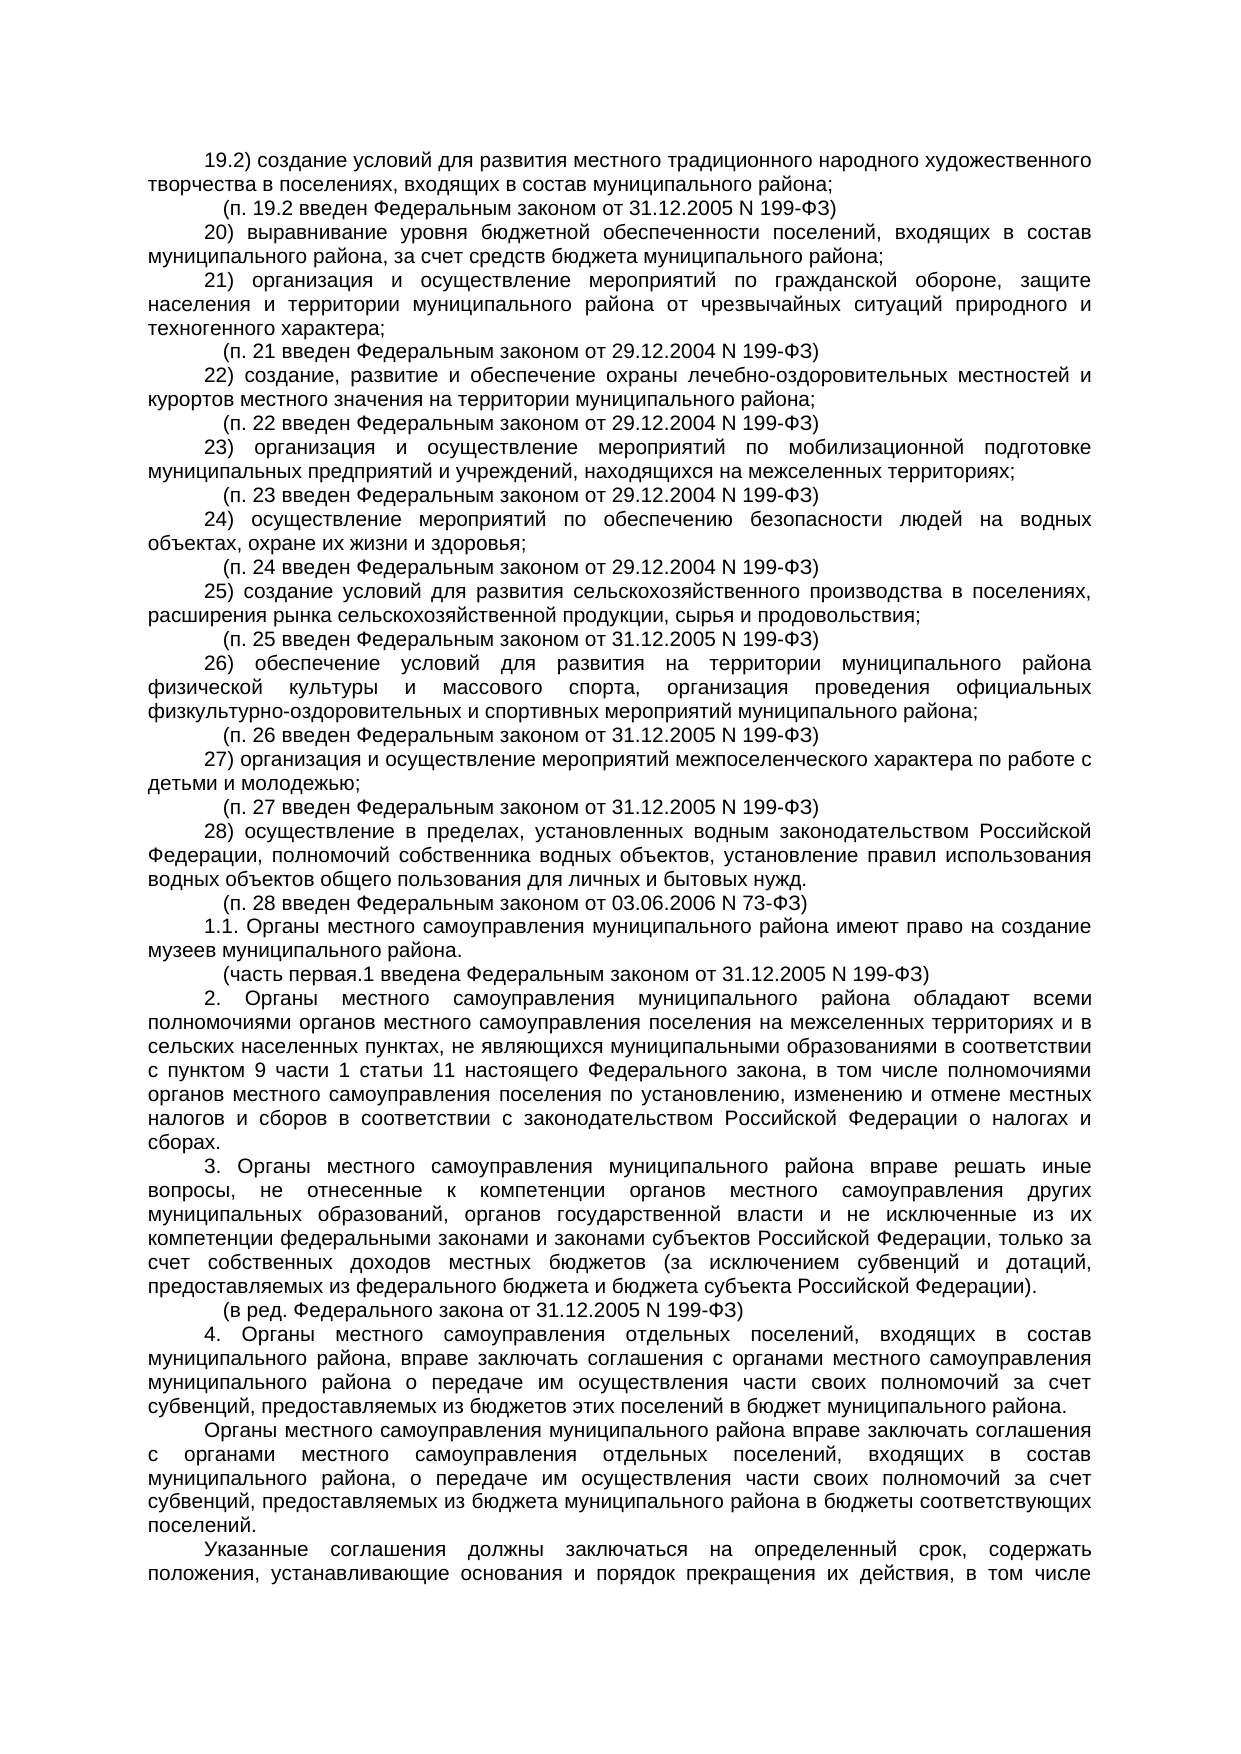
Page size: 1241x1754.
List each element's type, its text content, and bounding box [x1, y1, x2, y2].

text 4. Органы местного самоуправления отдельных поселений, входящих в состав муниципального района, вправе заключать соглашения с органами местного самоуправления муниципального района о передаче им осуществления части своих полномочий за счет субвенций, предоставляемых из бюджетов этих поселений в бюджет муниципального района. [148, 1322, 1093, 1417]
text 2. Органы местного самоуправления муниципального района обладают всеми полномочиями органов местного самоуправления поселения на межселенных территориях и в сельских населенных пунктах, не являющихся муниципальными образованиями в соответствии с пунктом 9 части 1 статьи 11 настоящего Федерального закона, в том числе полномочиями органов местного самоуправления поселения по установлению, изменению и отмене местных налогов и сборов в соответствии с законодательством Российской Федерации о налогах и сборах. [148, 986, 1093, 1154]
text 20) выравнивание уровня бюджетной обеспеченности поселений, входящих в состав муниципального района, за счет средств бюджета муниципального района; [148, 219, 1093, 267]
text 27) организация и осуществление мероприятий межпоселенческого характера по работе с детьми и молодежью; [148, 747, 1093, 794]
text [148, 1537, 1093, 1585]
text (п. 19.2 введен Федеральным законом от 31.12.2005 N 199-ФЗ) [148, 196, 1093, 219]
text 3. Органы местного самоуправления муниципального района вправе решать иные вопросы, не отнесенные к компетенции органов местного самоуправления других муниципальных образований, органов государственной власти и не исключенные из их компетенции федеральными законами и законами субъектов Российской Федерации, только за счет собственных доходов местных бюджетов (за исключением субвенций и дотаций, предоставляемых из федерального бюджета и бюджета субъекта Российской Федерации). [148, 1154, 1093, 1298]
text (п. 28 введен Федеральным законом от 03.06.2006 N 73-ФЗ) [148, 890, 1093, 914]
text 25) создание условий для развития сельскохозяйственного производства в поселениях, расширения рынка сельскохозяйственной продукции, сырья и продовольствия; [148, 579, 1093, 627]
text (п. 25 введен Федеральным законом от 31.12.2005 N 199-ФЗ) [148, 627, 1093, 651]
text (п. 27 введен Федеральным законом от 31.12.2005 N 199-ФЗ) [148, 794, 1093, 818]
text (п. 24 введен Федеральным законом от 29.12.2004 N 199-ФЗ) [148, 555, 1093, 579]
text (п. 21 введен Федеральным законом от 29.12.2004 N 199-ФЗ) [148, 339, 1093, 363]
text (п. 26 введен Федеральным законом от 31.12.2005 N 199-ФЗ) [148, 723, 1093, 747]
text 23) организация и осуществление мероприятий по мобилизационной подготовке муниципальных предприятий и учреждений, находящихся на межселенных территориях; [148, 435, 1093, 483]
text (п. 22 введен Федеральным законом от 29.12.2004 N 199-ФЗ) [148, 411, 1093, 435]
text (в ред. Федерального закона от 31.12.2005 N 199-ФЗ) [148, 1298, 1093, 1322]
text 26) обеспечение условий для развития на территории муниципального района физической культуры и массового спорта, организация проведения официальных физкультурно-оздоровительных и спортивных мероприятий муниципального района; [148, 651, 1093, 723]
text 24) осуществление мероприятий по обеспечению безопасности людей на водных объектах, охране их жизни и здоровья; [148, 507, 1093, 555]
text (часть первая.1 введена Федеральным законом от 31.12.2005 N 199-ФЗ) [148, 962, 1093, 986]
text 19.2) создание условий для развития местного традиционного народного художественного творчества в поселениях, входящих в состав муниципального района; [148, 148, 1093, 196]
text 28) осуществление в пределах, установленных водным законодательством Российской Федерации, полномочий собственника водных объектов, установление правил использования водных объектов общего пользования для личных и бытовых нужд. [148, 818, 1093, 890]
text 21) организация и осуществление мероприятий по гражданской обороне, защите населения и территории муниципального района от чрезвычайных ситуаций природного и техногенного характера; [148, 267, 1093, 339]
text 22) создание, развитие и обеспечение охраны лечебно-оздоровительных местностей и курортов местного значения на территории муниципального района; [148, 363, 1093, 411]
text (п. 23 введен Федеральным законом от 29.12.2004 N 199-ФЗ) [148, 483, 1093, 507]
text Органы местного самоуправления муниципального района вправе заключать соглашения с органами местного самоуправления отдельных поселений, входящих в состав муниципального района, о передаче им осуществления части своих полномочий за счет субвенций, предоставляемых из бюджета муниципального района в бюджеты соответствующих поселений. [148, 1417, 1093, 1537]
text 1.1. Органы местного самоуправления муниципального района имеют право на создание музеев муниципального района. [148, 914, 1093, 962]
